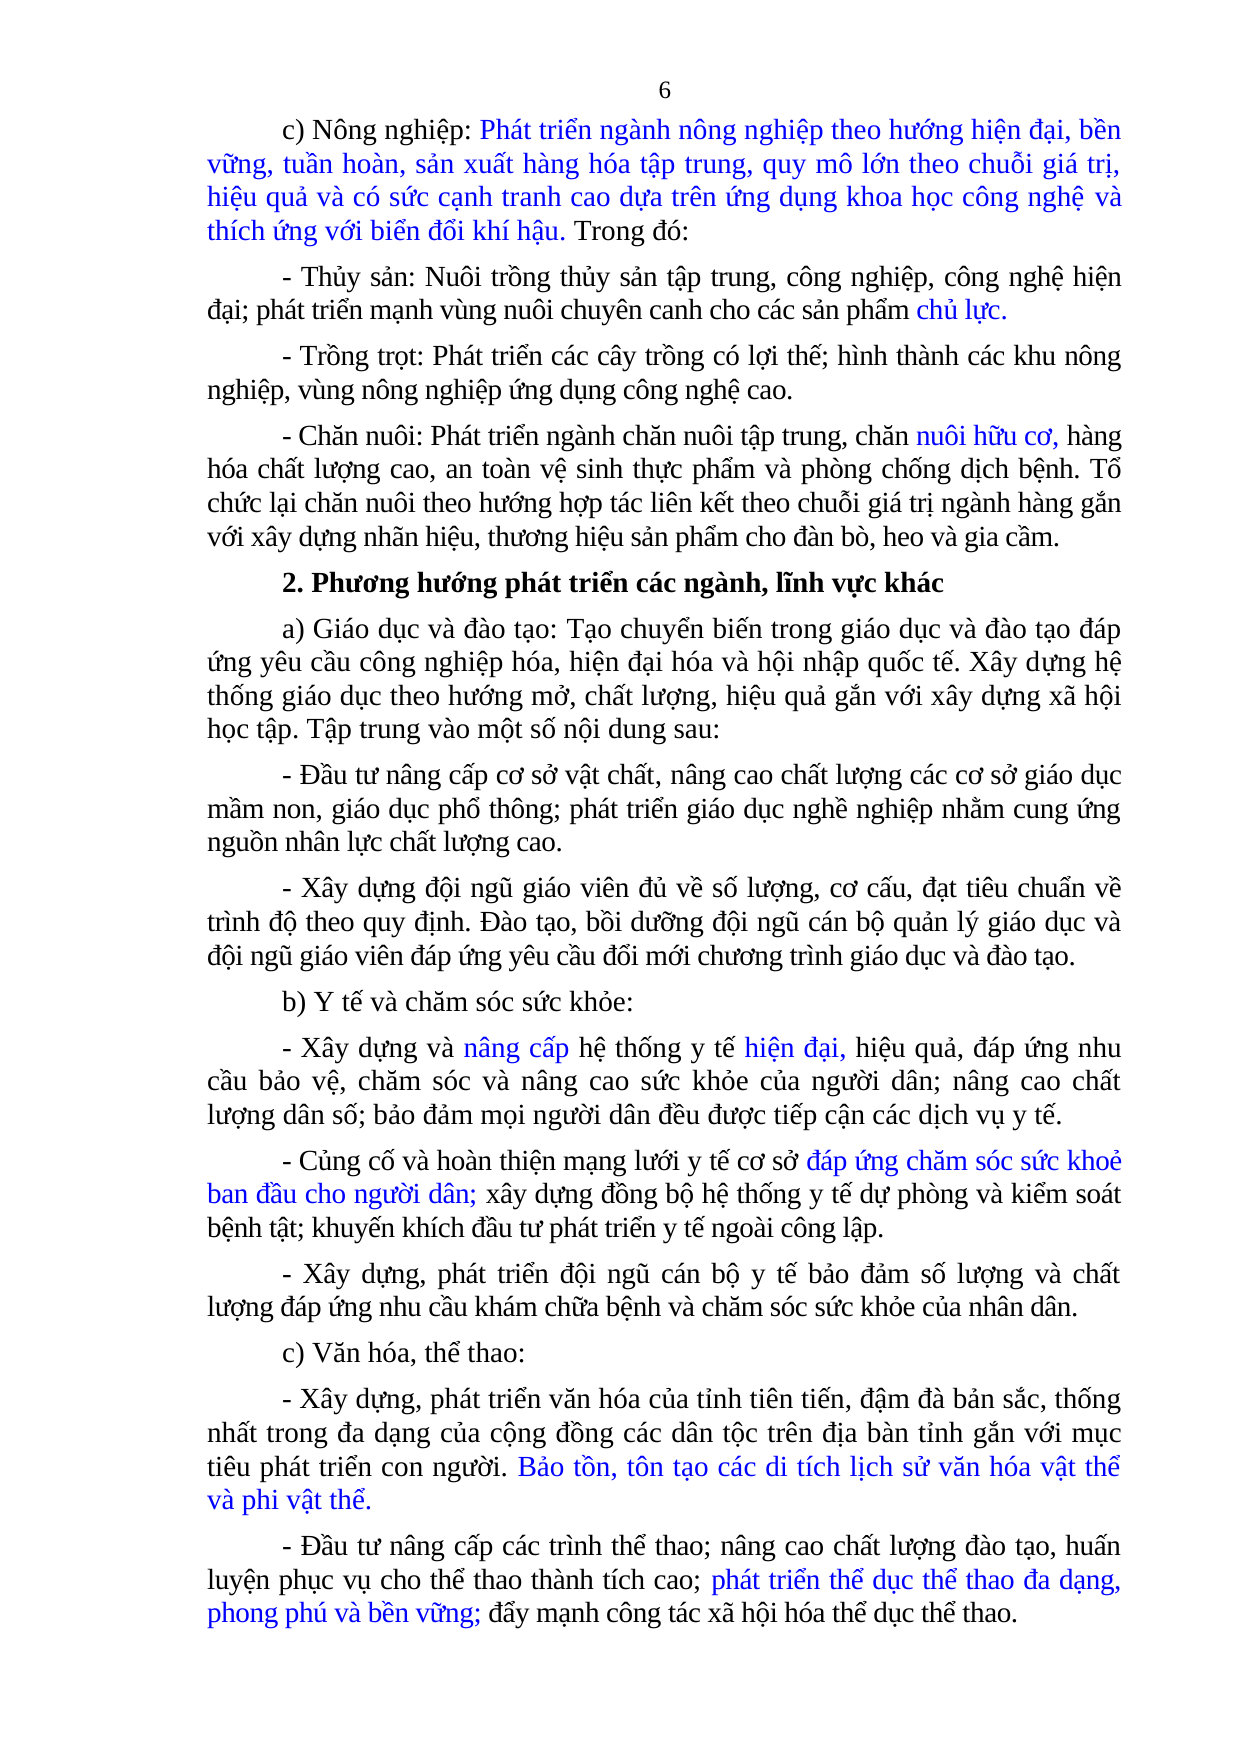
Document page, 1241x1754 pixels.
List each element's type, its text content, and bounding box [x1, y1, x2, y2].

text - Xây dựng đội ngũ giáo viên đủ về số lượng, cơ cấu, đạt tiêu chuẩn về trình độ theo quy định. Đào tạo, bồi dưỡng đội ngũ cán bộ quản lý giáo dục và đội ngũ giáo viên đáp ứng yêu cầu đổi mới chương trình giáo dục và đào tạo. [207, 871, 1122, 971]
subtitle c) Nông nghiệp: Phát triển ngành nông nghiệp theo hướng hiện đại, bền vững, tuần hoàn, sản xuất hàng hóa tập trung, quy mô lớn theo chuỗi giá trị, hiệu quả và có sức cạnh tranh cao dựa trên ứng dụng khoa học công nghệ và thích ứng với biển đổi khí hậu. Trong đó: [207, 112, 1122, 246]
subtitle - Xây dựng và nâng cấp hệ thống y tế hiện đại, hiệu quả, đáp ứng nhu cầu bảo vệ, chăm sóc và nâng cao sức khỏe của người dân; nâng cao chất lượng dân số; bảo đảm mọi người dân đều được tiếp cận các dịch vụ y tế. [207, 1030, 1122, 1130]
subtitle c) Văn hóa, thể thao: [207, 1336, 1122, 1369]
text - Đầu tư nâng cấp cơ sở vật chất, nâng cao chất lượng các cơ sở giáo dục mầm non, giáo dục phổ thông; phát triển giáo dục nghề nghiệp nhằm cung ứng nguồn nhân lực chất lượng cao. [207, 757, 1122, 858]
subtitle a) Giáo dục và đào tạo: Tạo chuyển biến trong giáo dục và đào tạo đáp ứng yêu cầu công nghiệp hóa, hiện đại hóa và hội nhập quốc tế. Xây dựng hệ thống giáo dục theo hướng mở, chất lượng, hiệu quả gắn với xây dựng xã hội học tập. Tập trung vào một số nội dung sau: [207, 611, 1122, 745]
subtitle b) Y tế và chăm sóc sức khỏe: [207, 984, 1122, 1017]
subtitle - Xây dựng, phát triển văn hóa của tỉnh tiên tiến, đậm đà bản sắc, thống nhất trong đa dạng của cộng đồng các dân tộc trên địa bàn tỉnh gắn với mục tiêu phát triển con người. Bảo tồn, tôn tạo các di tích lịch sử văn hóa vật thể và phi vật thể. [207, 1382, 1122, 1516]
text - Chăn nuôi: Phát triển ngành chăn nuôi tập trung, chăn nuôi hữu cơ, hàng hóa chất lượng cao, an toàn vệ sinh thực phẩm và phòng chống dịch bệnh. Tổ chức lại chăn nuôi theo hướng hợp tác liên kết theo chuỗi giá trị ngành hàng gắn với xây dựng nhãn hiệu, thương hiệu sản phẩm cho đàn bò, heo và gia cầm. [207, 418, 1122, 552]
text - Củng cố và hoàn thiện mạng lưới y tế cơ sở đáp ứng chăm sóc sức khoẻ ban đầu cho người dân; xây dựng đồng bộ hệ thống y tế dự phòng và kiểm soát bệnh tật; khuyến khích đầu tư phát triển y tế ngoài công lập. [207, 1143, 1122, 1243]
text - Đầu tư nâng cấp các trình thể thao; nâng cao chất lượng đào tạo, huấn luyện phục vụ cho thể thao thành tích cao; phát triển thể dục thể thao đa dạng, phong phú và bền vững; đẩy mạnh công tác xã hội hóa thể dục thể thao. [207, 1528, 1122, 1629]
text - Xây dựng, phát triển đội ngũ cán bộ y tế bảo đảm số lượng và chất lượng đáp ứng nhu cầu khám chữa bệnh và chăm sóc sức khỏe của nhân dân. [207, 1256, 1122, 1323]
text - Trồng trọt: Phát triển các cây trồng có lợi thế; hình thành các khu nông nghiệp, vùng nông nghiệp ứng dụng công nghệ cao. [207, 338, 1122, 406]
text - Thủy sản: Nuôi trồng thủy sản tập trung, công nghiệp, công nghệ hiện đại; phát triển mạnh vùng nuôi chuyên canh cho các sản phẩm chủ lực. [207, 259, 1122, 326]
subtitle 2. Phương hướng phát triển các ngành, lĩnh vực khác [207, 565, 1122, 598]
